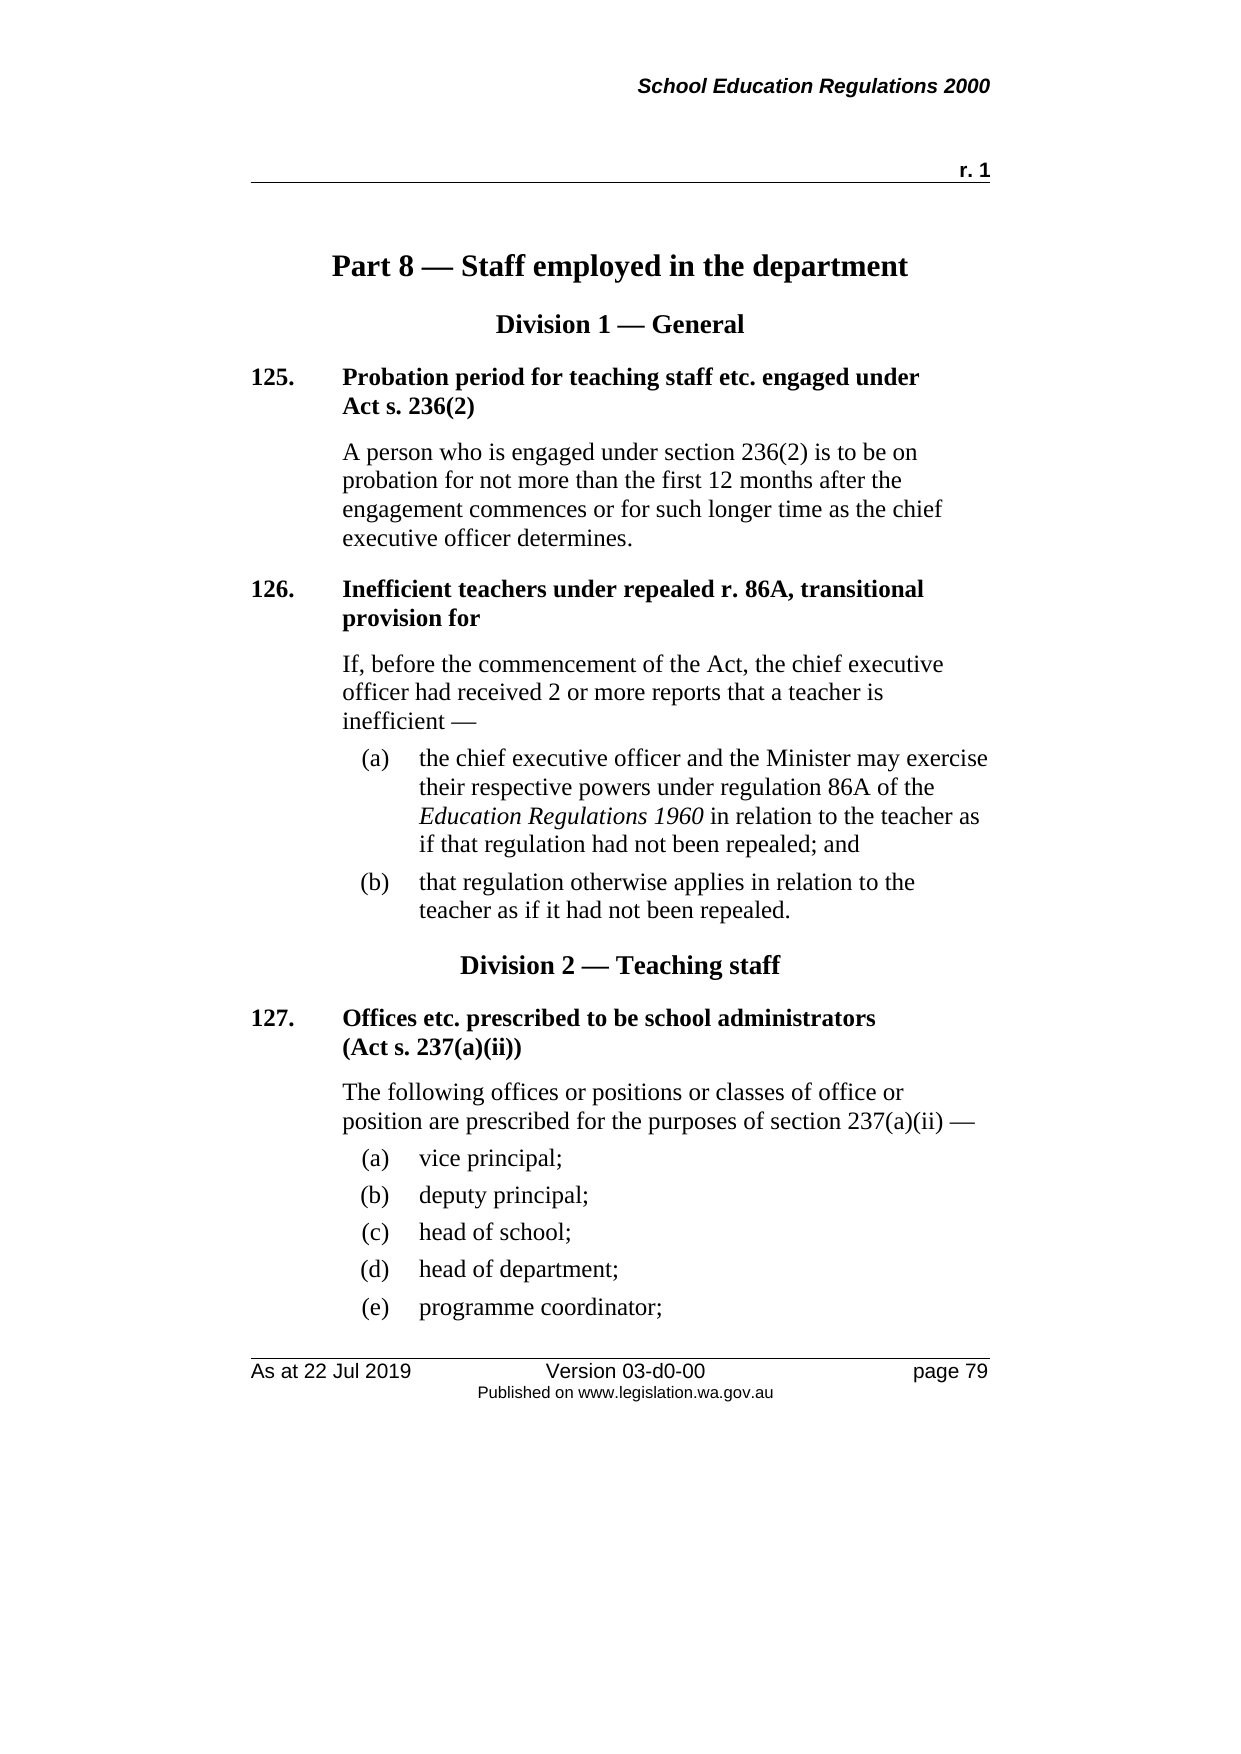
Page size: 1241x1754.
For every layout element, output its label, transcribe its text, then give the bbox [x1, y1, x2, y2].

subtitle Division 1 — General [251, 308, 990, 339]
text (a) vice principal; [251, 1143, 990, 1172]
subtitle Part 8 — Staff employed in the department [251, 247, 990, 283]
subtitle 126. Inefficient teachers under repealed r. 86A, transitional provision for [251, 574, 990, 632]
text (a) the chief executive officer and the Minister may exercise their respective powers under regulation 86A of the Education Regulations 1960 in relation to the teacher as if that regulation had not been repealed; and [251, 743, 990, 858]
text (d) head of department; [251, 1254, 990, 1283]
text (b) deputy principal; [251, 1180, 990, 1209]
text (e) programme coordinator; [251, 1292, 990, 1320]
subtitle 125. Probation period for teaching staff etc. engaged under Act s. 236(2) [251, 362, 990, 420]
text The following offices or positions or classes of office or position are prescribed for the purposes of section 237(a)(ii) — [251, 1077, 990, 1135]
text (c) head of school; [251, 1217, 990, 1246]
subtitle Division 2 — Teaching staff [251, 949, 990, 980]
text If, before the commencement of the Act, the chief executive officer had received 2 or more reports that a teacher is inefficient — [251, 649, 990, 735]
text (b) that regulation otherwise applies in relation to the teacher as if it had not been repealed. [251, 867, 990, 924]
subtitle 127. Offices etc. prescribed to be school administrators (Act s. 237(a)(ii)) [251, 1003, 990, 1061]
text A person who is engaged under section 236(2) is to be on probation for not more than the first 12 months after the engagement commences or for such longer time as the chief executive officer determines. [251, 437, 990, 552]
